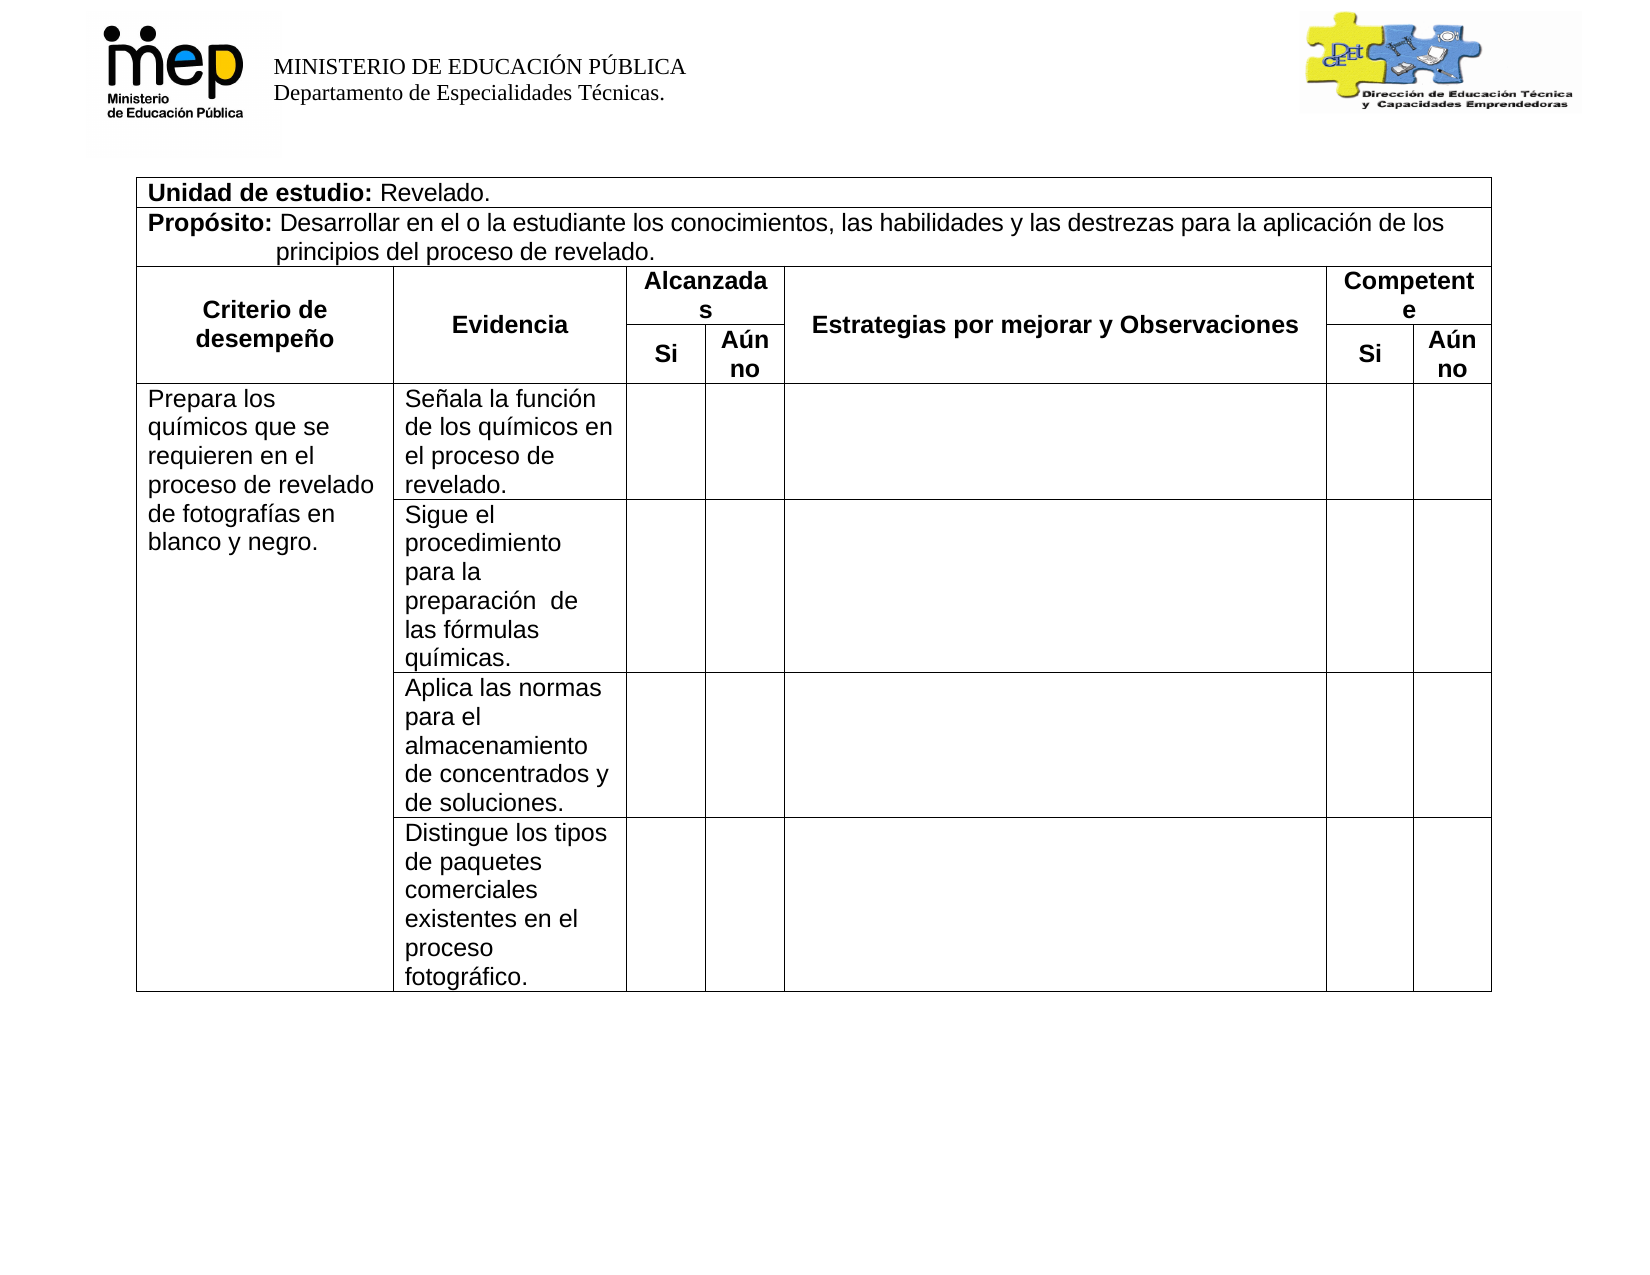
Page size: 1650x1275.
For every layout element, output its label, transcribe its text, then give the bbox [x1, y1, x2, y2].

table_cell Sigue el procedimiento para la preparación de las fórmulas químicas. [394, 500, 626, 672]
picture [278, 86, 282, 99]
table_cell [1327, 500, 1413, 672]
table_cell [1414, 818, 1491, 991]
table_cell Evidencia [394, 267, 626, 383]
table_cell Prepara los químicos que se requieren en el proceso de revelado de fotografías en blanco y negro. [137, 384, 393, 991]
table_cell Aún no [1414, 325, 1491, 383]
table_header Unidad de estudio: Revelado. [137, 178, 1491, 207]
table_cell Aún no [706, 325, 784, 383]
table_cell Competente [1327, 267, 1491, 324]
table_cell Criterio de desempeño [137, 267, 393, 383]
table_cell Si [627, 325, 705, 383]
table_cell Si [1327, 325, 1413, 383]
table_cell [706, 818, 784, 991]
table_cell [1327, 818, 1413, 991]
table_cell [785, 673, 1326, 817]
table_cell [706, 673, 784, 817]
picture [86, 11, 282, 158]
picture [1299, 11, 1582, 140]
table_cell [1414, 500, 1491, 672]
table_cell Propósito: Desarrollar en el o la estudiante los conocimientos, las habilidades y las destrezas para la aplicación de los principios del proceso de revelado. [137, 208, 1491, 266]
table_cell [785, 384, 1326, 499]
table_cell [1414, 384, 1491, 499]
table_cell [706, 500, 784, 672]
table_cell [785, 818, 1326, 991]
table_cell [627, 673, 705, 817]
table_cell Señala la función de los químicos en el proceso de revelado. [394, 384, 626, 499]
table_cell [627, 500, 705, 672]
table_cell Estrategias por mejorar y Observaciones [785, 267, 1326, 383]
table_cell [706, 384, 784, 499]
table_cell [627, 384, 705, 499]
table_cell [1414, 673, 1491, 817]
table_cell [1327, 384, 1413, 499]
table_cell [1327, 673, 1413, 817]
table_cell Distingue los tipos de paquetes comerciales existentes en el proceso fotográfico. [394, 818, 626, 991]
table_cell Aplica las normas para el almacenamiento de concentrados y de soluciones. [394, 673, 626, 817]
table_cell Alcanzadas [627, 267, 784, 324]
table_cell [627, 818, 705, 991]
table_cell [785, 500, 1326, 672]
